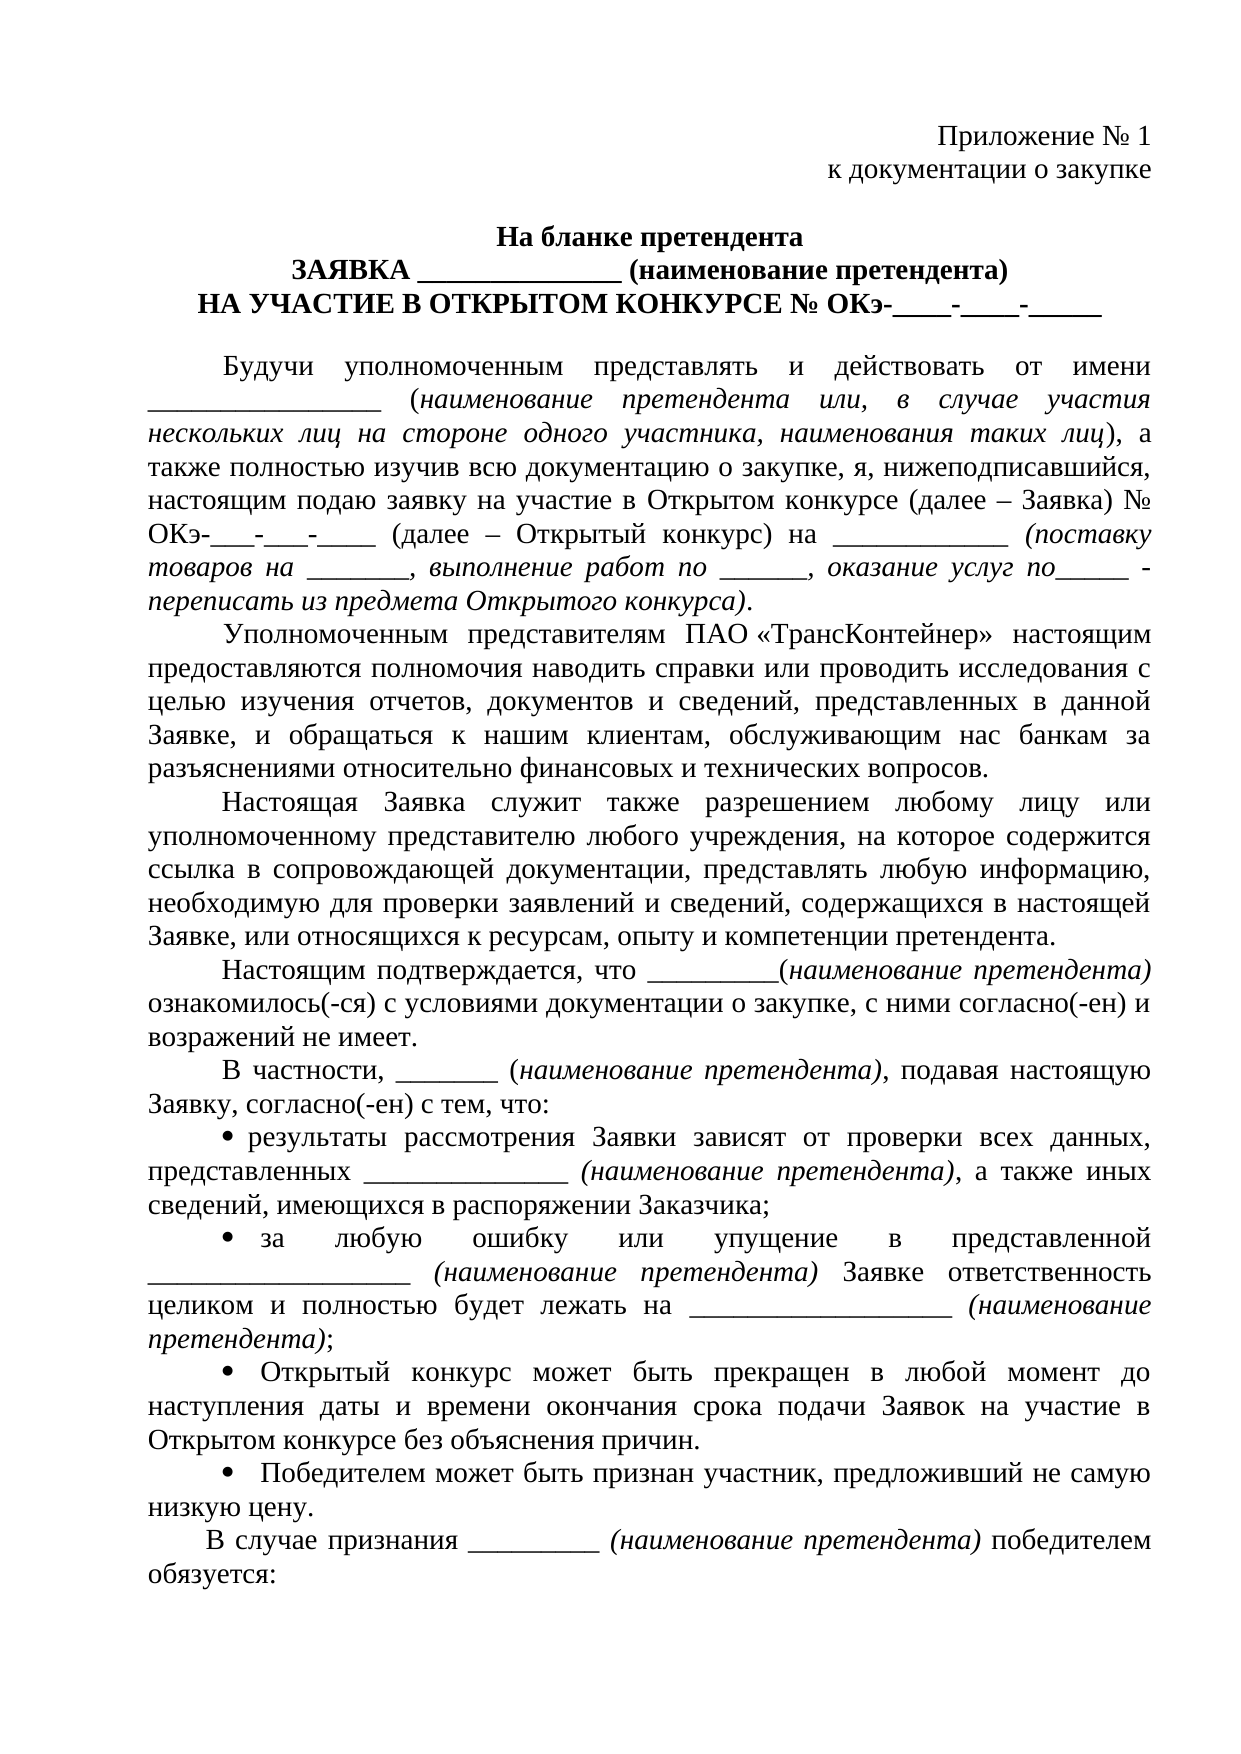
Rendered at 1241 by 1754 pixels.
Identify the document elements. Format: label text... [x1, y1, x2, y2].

text В случае признания _________ (наименование претендента) победителем обязуется: [148, 1522, 1152, 1589]
text Приложение № 1 [148, 118, 1152, 152]
text Уполномоченным представителям ПАО «ТрансКонтейнер» настоящим предоставляются полномочия наводить справки или проводить исследования с целью изучения отчетов, документов и сведений, представленных в данной Заявке, и обращаться к нашим клиентам, обслуживающим нас банкам за разъяснениями относительно финансовых и технических вопросов. [148, 616, 1152, 784]
text Настоящая Заявка служит также разрешением любому лицу или уполномоченному представителю любого учреждения, на которое содержится ссылка в сопровождающей документации, представлять любую информацию, необходимую для проверки заявлений и сведений, содержащихся в настоящей Заявке, или относящихся к ресурсам, опыту и компетенции претендента. [148, 784, 1152, 952]
text В частности, _______ (наименование претендента), подавая настоящую Заявку, согласно(-ен) с тем, что: [148, 1052, 1152, 1119]
text НА УЧАСТИЕ В ОТКРЫТОМ КОНКУРСЕ № ОКэ-____-____-_____ [148, 286, 1152, 319]
text ЗАЯВКА ______________ (наименование претендента) [148, 252, 1152, 286]
text Настоящим подтверждается, что _________(наименование претендента) ознакомилось(-ся) с условиями документации о закупке, с ними согласно(-ен) и возражений не имеет. [148, 952, 1152, 1052]
text Будучи уполномоченным представлять и действовать от имени ________________ (наименование претендента или, в случае участия нескольких лиц на стороне одного участника, наименования таких лиц), а также полностью изучив всю документацию о закупке, я, нижеподписавшийся, настоящим подаю заявку на участие в Открытом конкурсе (далее – Заявка) № ОКэ-___-___-____ (далее – Открытый конкурс) на ____________ (поставку товаров на _______, выполнение работ по ______, оказание услуг по_____ - переписать из предмета Открытого конкурса). [148, 348, 1152, 616]
text На бланке претендента [148, 219, 1152, 252]
text к документации о закупке [148, 152, 1152, 185]
list Открытый конкурс может быть прекращен в любой момент до наступления даты и времени окончания срока подачи Заявок на участие в Открытом конкурсе без объяснения причин. [148, 1354, 1152, 1455]
list Победителем может быть признан участник, предложивший не самую низкую цену. [148, 1455, 1152, 1522]
list за любую ошибку или упущение в представленной __________________ (наименование претендента) Заявке ответственность целиком и полностью будет лежать на __________________ (наименование претендента); [148, 1220, 1152, 1354]
list результаты рассмотрения Заявки зависят от проверки всех данных, представленных ______________ (наименование претендента), а также иных сведений, имеющихся в распоряжении Заказчика; [148, 1119, 1152, 1220]
